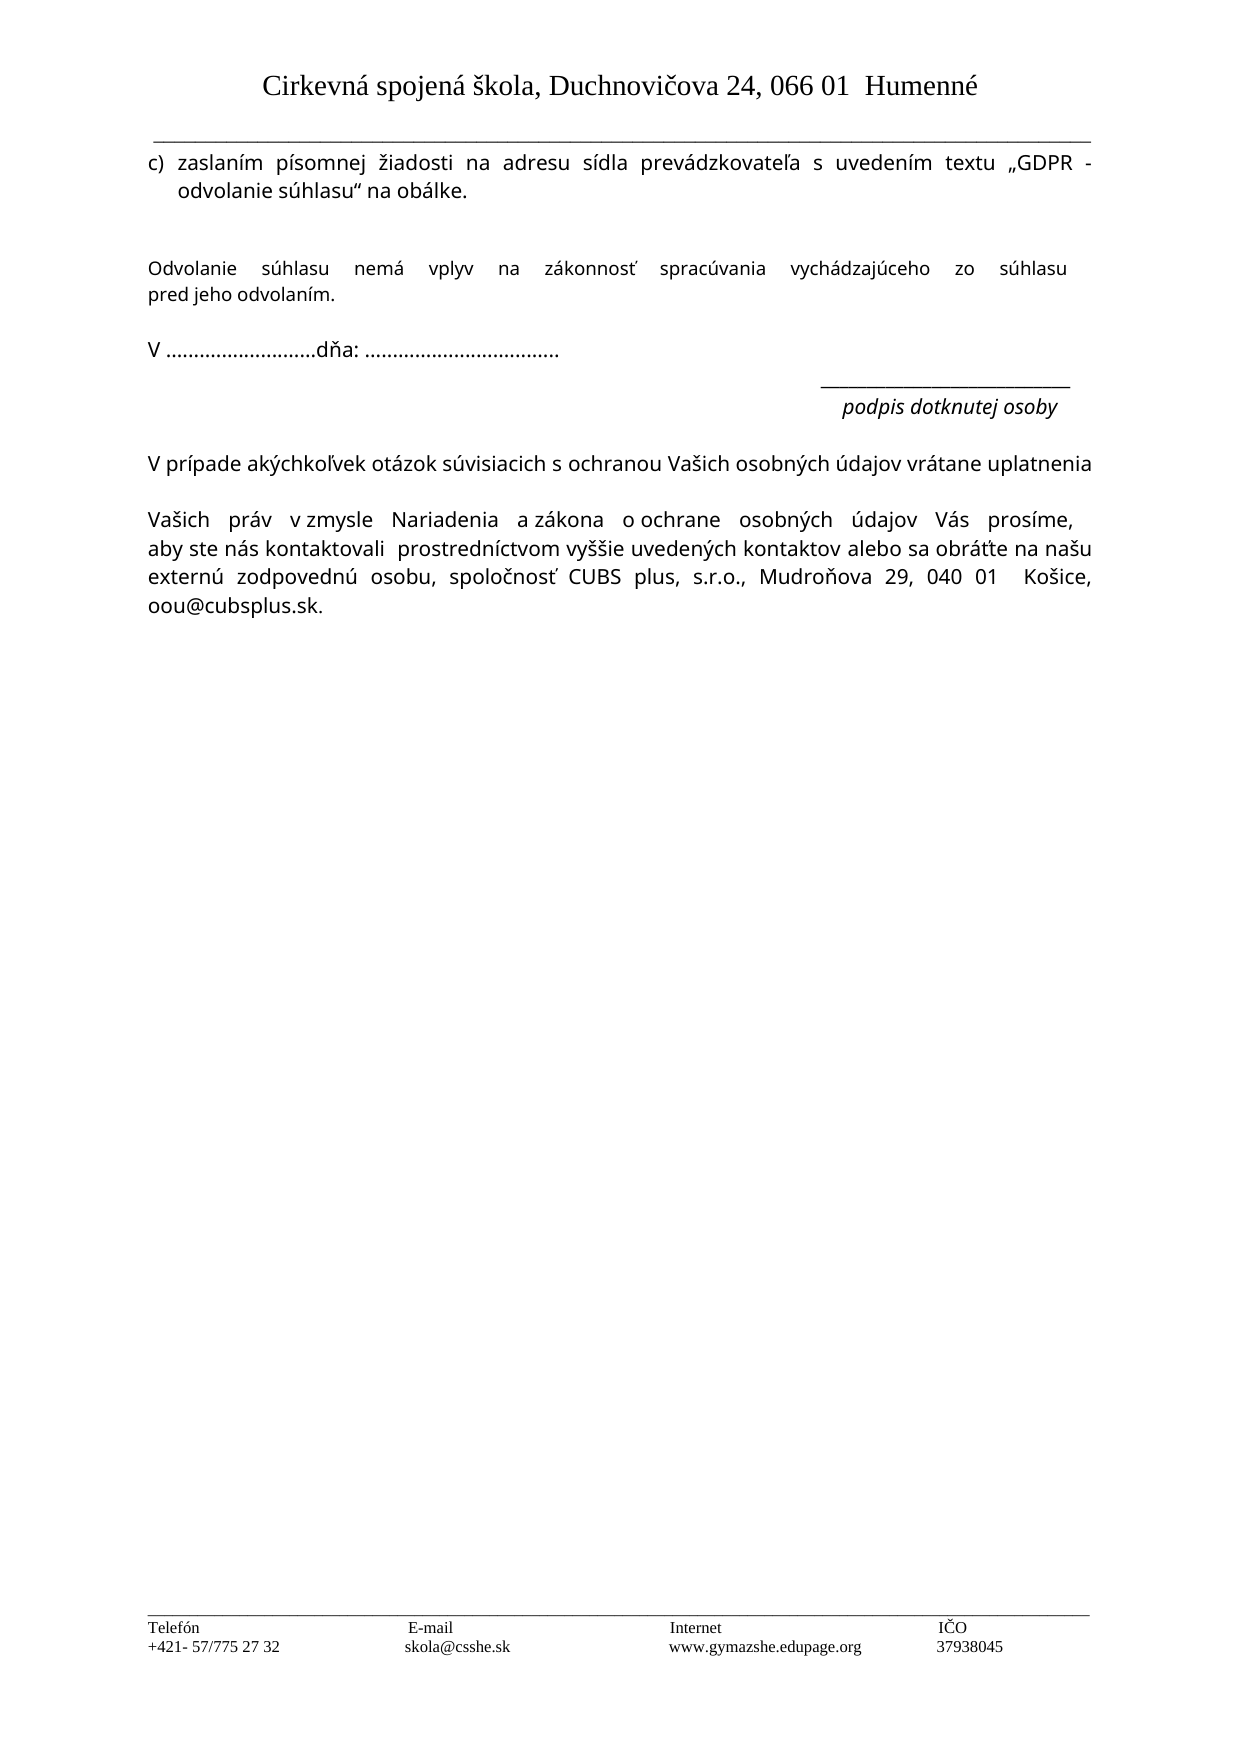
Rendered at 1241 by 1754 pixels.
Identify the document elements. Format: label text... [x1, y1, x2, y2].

list Odvolanie súhlasu nemá vplyv na zákonnosť spracúvania vychádzajúceho zo súhlasu pred jeho odvolaním. [148, 256, 1093, 307]
list zaslaním písomnej žiadosti na adresu sídla prevádzkovateľa s uvedením textu „GDPR - odvolanie súhlasu“ na obálke. [148, 148, 1093, 204]
text ___________________________ [769, 363, 1093, 392]
text V ...........................dňa: ................................... [148, 335, 1093, 363]
text podpis dotknutej osoby [710, 392, 1093, 420]
text V prípade akýchkoľvek otázok súvisiacich s ochranou Vašich osobných údajov vrátane uplatnenia Vašich práv v zmysle Nariadenia a zákona o ochrane osobných údajov Vás prosíme, aby ste nás kontaktovali prostredníctvom vyššie uvedených kontaktov alebo sa obráťte na našu externú zodpovednú osobu, spoločnosť CUBS plus, s.r.o., Mudroňova 29, 040 01 Košice, oou@cubsplus.sk. [148, 449, 1093, 619]
